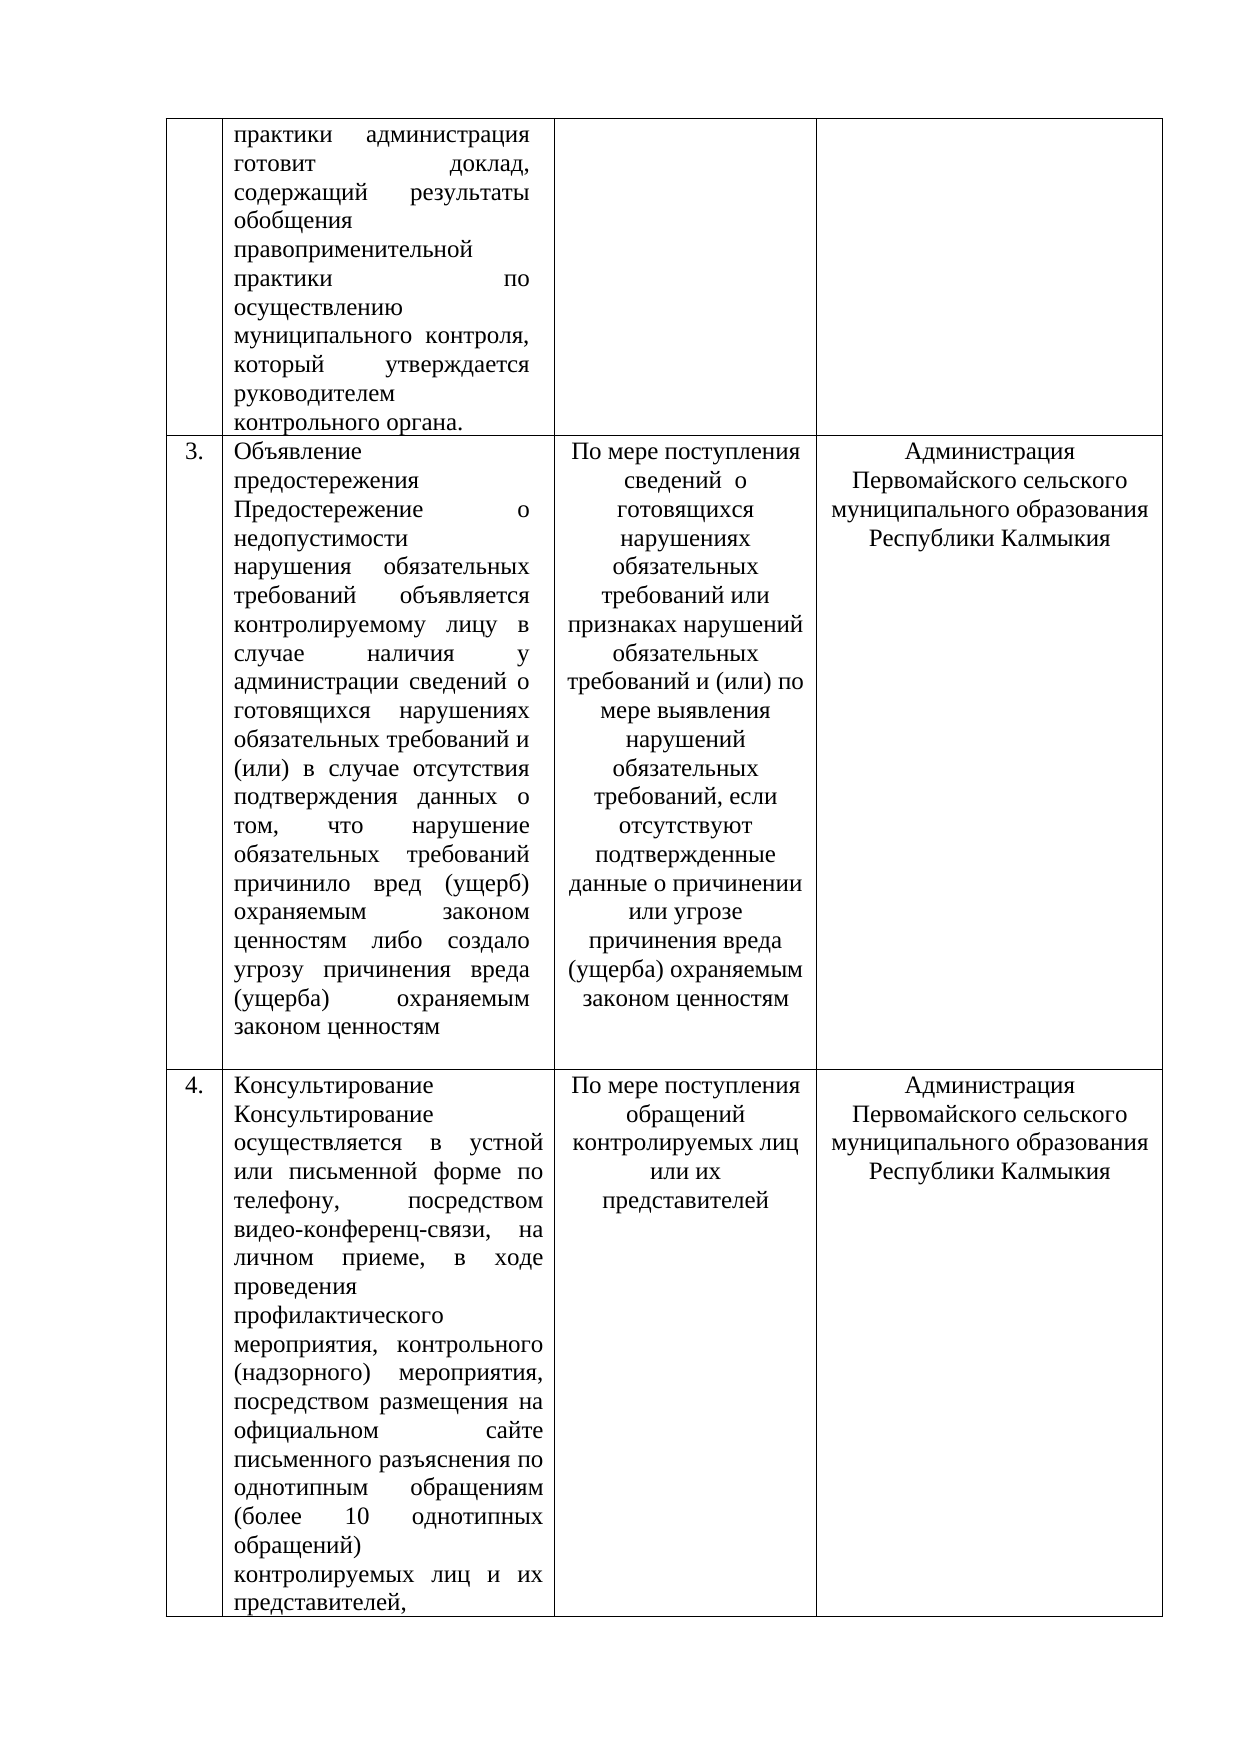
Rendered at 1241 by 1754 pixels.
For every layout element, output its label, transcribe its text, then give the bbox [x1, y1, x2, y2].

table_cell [817, 1070, 1162, 1616]
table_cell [223, 1070, 554, 1616]
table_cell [555, 1070, 816, 1616]
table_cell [817, 119, 1162, 435]
table_cell 3. [167, 436, 222, 1069]
table_cell По мере поступления сведений о готовящихся нарушениях обязательных требований или признаках нарушений обязательных требований и (или) по мере выявления нарушений обязательных требований, если отсутствуют подтвержденные данные о причинении или угрозе причинения вреда (ущерба) охраняемым законом ценностям [555, 436, 816, 1069]
table_cell Объявление предостережения Предостережение о недопустимости нарушения обязательных требований объявляется контролируемому лицу в случае наличия у администрации сведений о готовящихся нарушениях обязательных требований и (или) в случае отсутствия подтверждения данных о том, что нарушение обязательных требований причинило вред (ущерб) охраняемым законом ценностям либо создало угрозу причинения вреда (ущерба) охраняемым законом ценностям [223, 436, 554, 1069]
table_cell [555, 119, 816, 435]
table_cell 2. [167, 119, 222, 435]
table_cell 4. [167, 1070, 222, 1616]
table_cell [223, 119, 554, 435]
table_cell Администрация Первомайского сельского муниципального образования Республики Калмыкия [817, 436, 1162, 1069]
